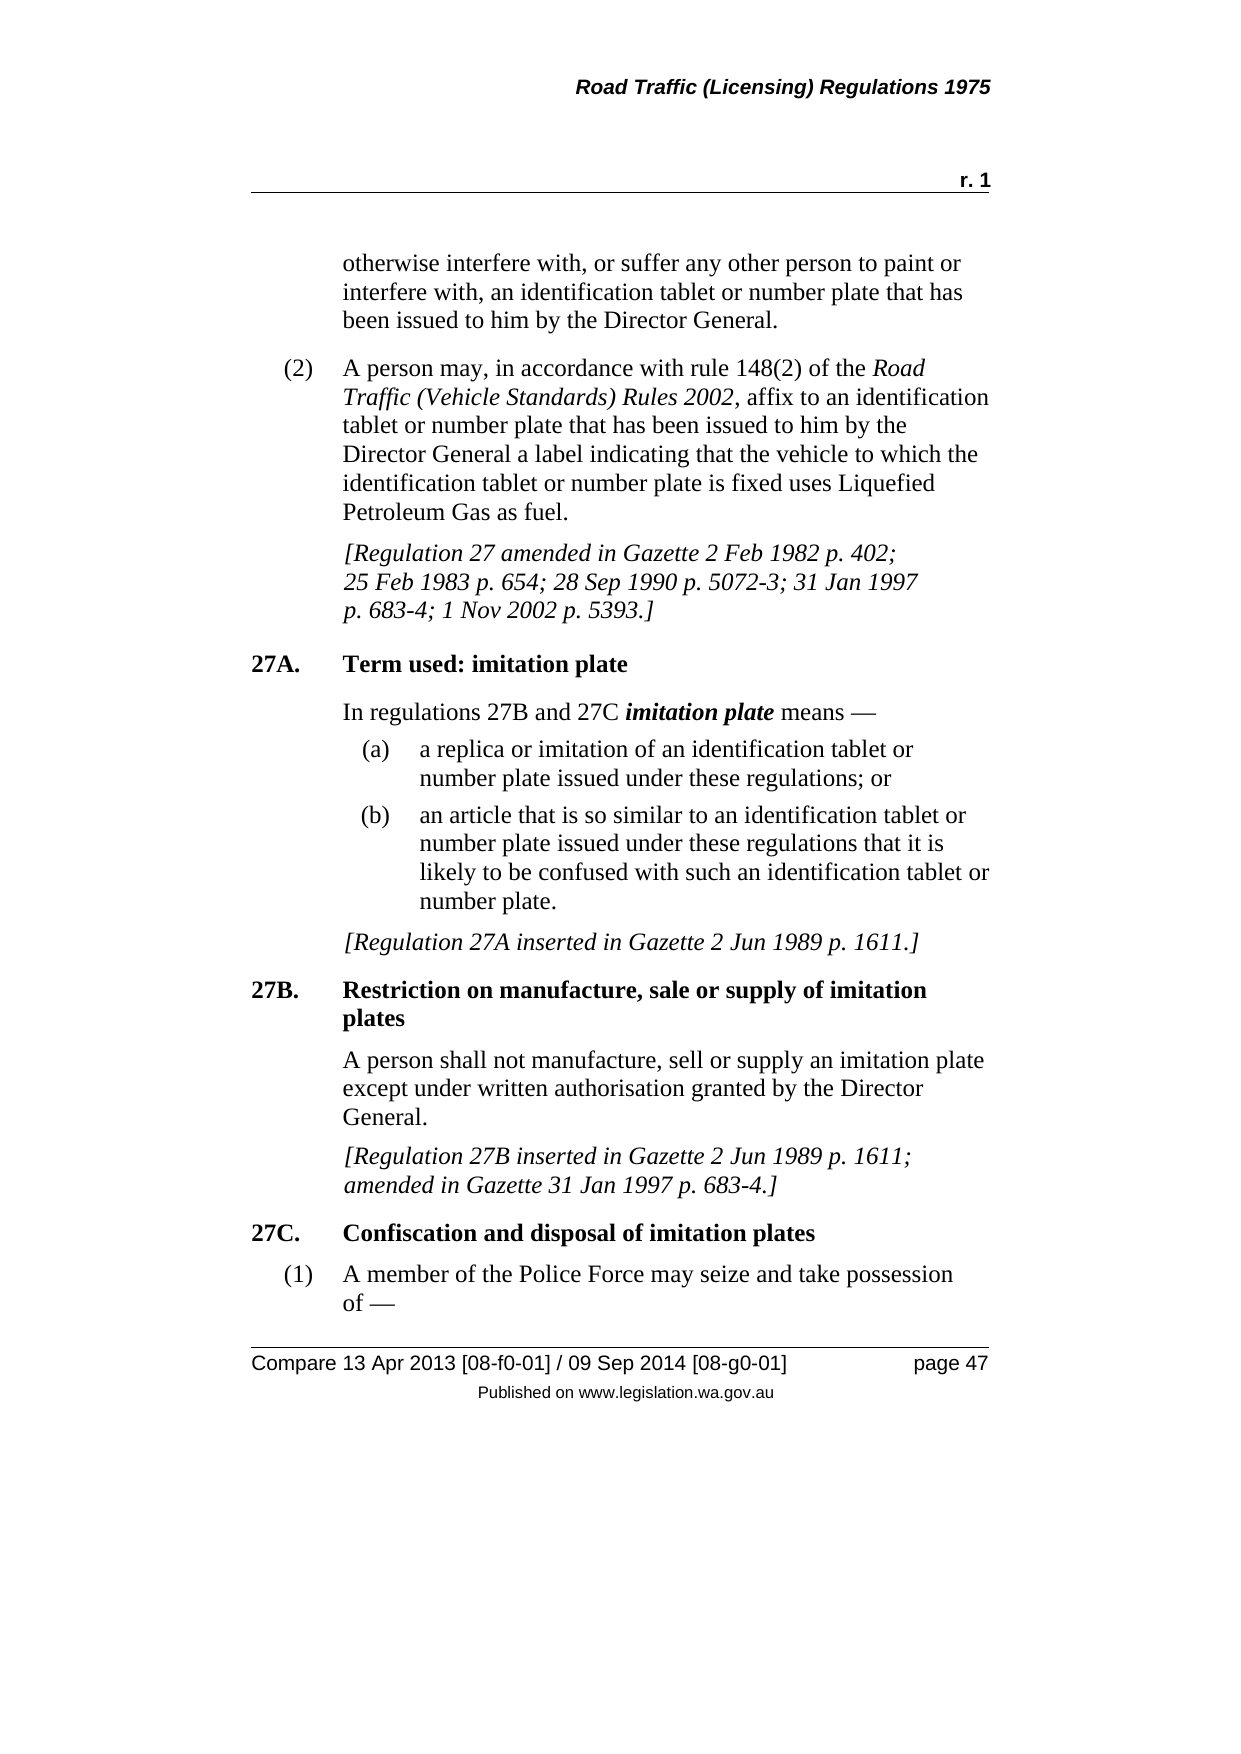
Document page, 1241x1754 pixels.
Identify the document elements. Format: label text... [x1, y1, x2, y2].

text (a) a replica or imitation of an identification tablet or number plate issued under these regulations; or [251, 734, 989, 791]
text [Regulation 27A inserted in Gazette 2 Jun 1989 p. 1611.] [251, 927, 989, 956]
text A person shall not manufacture, sell or supply an imitation plate except under written authorisation granted by the Director General. [251, 1045, 989, 1131]
text (b) an article that is so similar to an identification tablet or number plate issued under these regulations that it is likely to be confused with such an identification tablet or number plate. [251, 800, 989, 915]
subtitle 27A. Term used: imitation plate [251, 649, 989, 678]
subtitle 27B. Restriction on manufacture, sale or supply of imitation plates [251, 975, 989, 1032]
text [Regulation 27 amended in Gazette 2 Feb 1982 p. 402; 25 Feb 1983 p. 654; 28 Sep 1990 p. 5072-3; 31 Jan 1997 p. 683-4; 1 Nov 2002 p. 5393.] [251, 538, 989, 624]
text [251, 248, 989, 334]
text [Regulation 27B inserted in Gazette 2 Jun 1989 p. 1611; amended in Gazette 31 Jan 1997 p. 683-4.] [251, 1141, 989, 1199]
text In regulations 27B and 27C imitation plate means — [251, 697, 989, 726]
subtitle 27C. Confiscation and disposal of imitation plates [251, 1218, 989, 1246]
text (2) A person may, in accordance with rule 148(2) of the Road Traffic (Vehicle Standards) Rules 2002, affix to an identification tablet or number plate that has been issued to him by the Director General a label indicating that the vehicle to which the identification tablet or number plate is fixed uses Liquefied Petroleum Gas as fuel. [251, 353, 989, 526]
text (1) A member of the Police Force may seize and take possession of — [251, 1259, 989, 1316]
